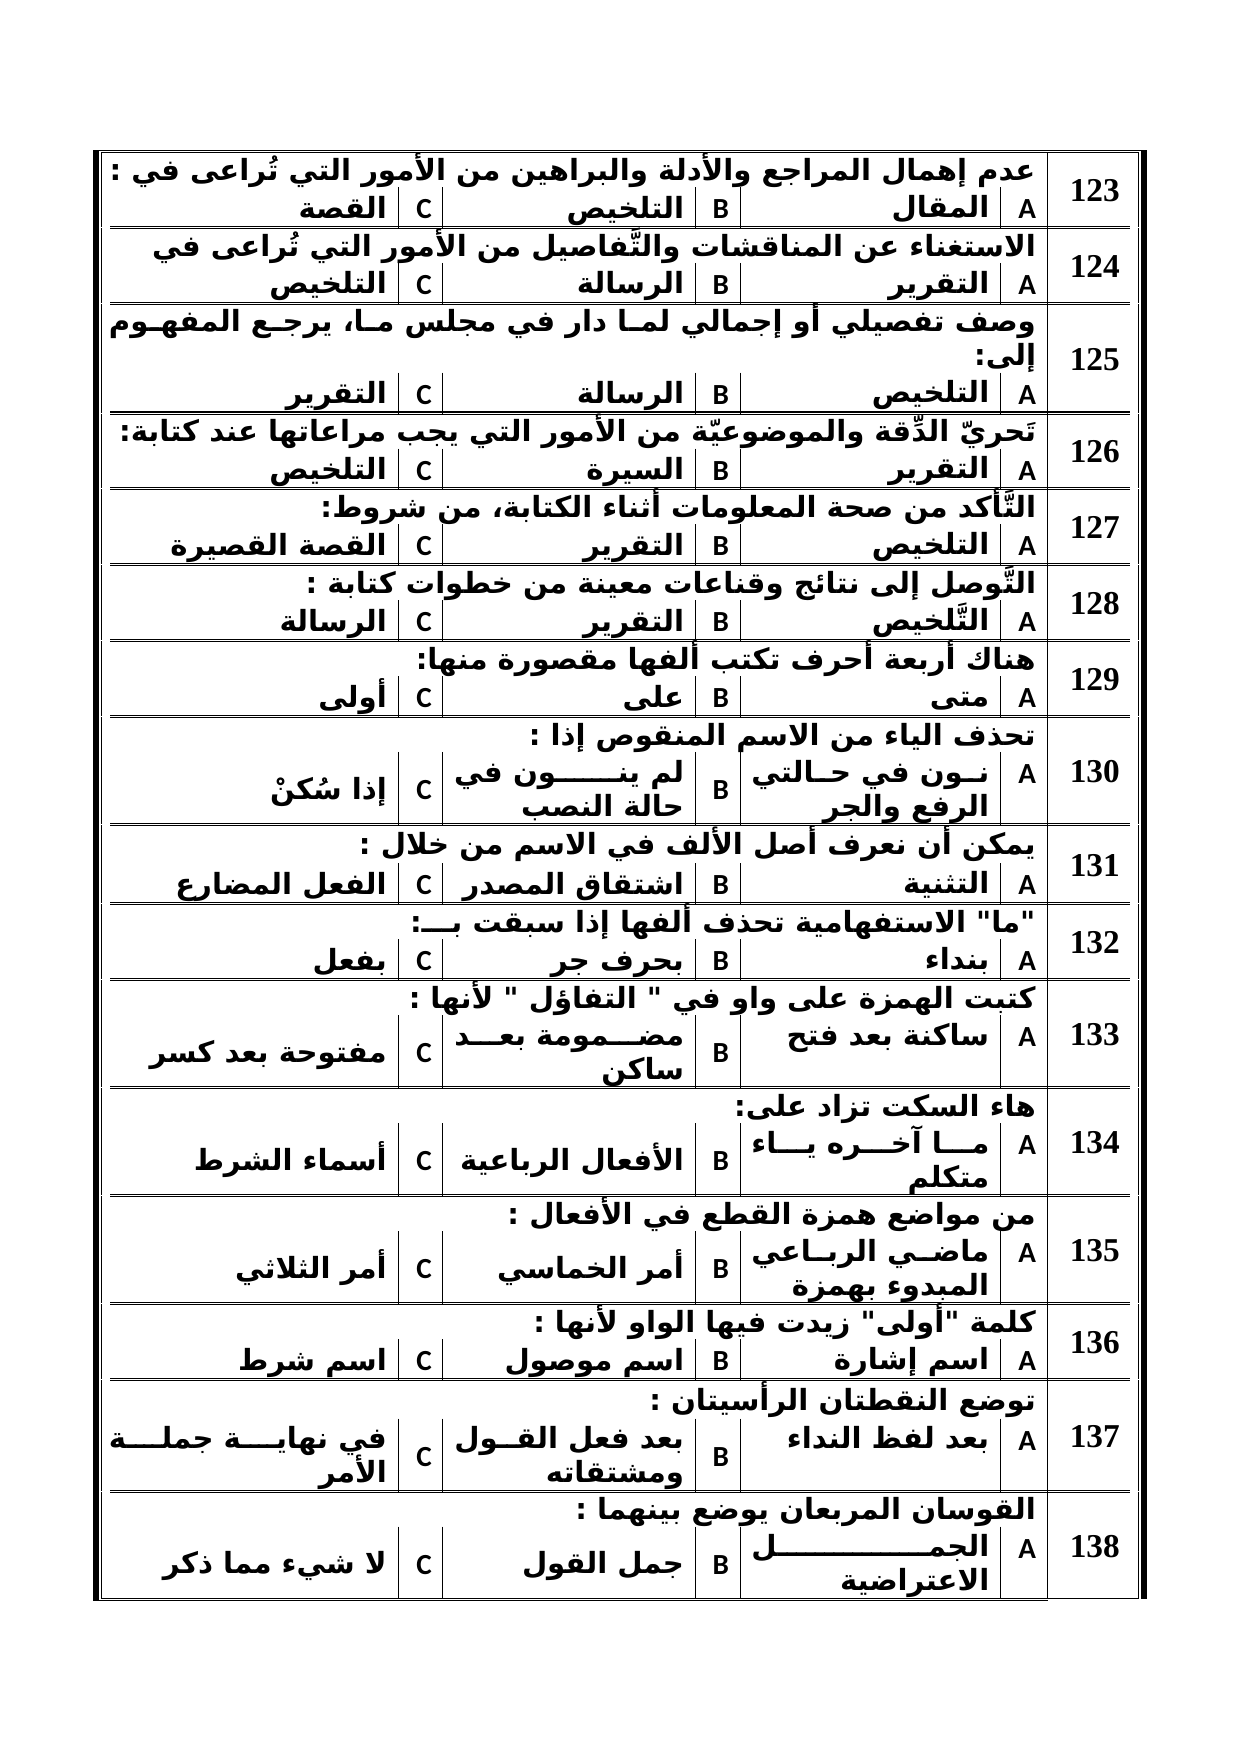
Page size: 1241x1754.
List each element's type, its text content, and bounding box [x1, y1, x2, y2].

table_cell A [1001, 1339, 1047, 1378]
table_cell التَّلخيص [741, 600, 1000, 639]
table_cell B [696, 373, 740, 411]
table_cell A [1001, 524, 1047, 563]
table_cell الرسالة [102, 600, 398, 639]
table_cell التقرير [443, 524, 695, 563]
table_cell C [399, 939, 442, 978]
table_cell B [696, 1339, 740, 1378]
table_cell C [399, 863, 442, 902]
table_cell القصة [102, 187, 398, 226]
table_cell 135 [1048, 1194, 1141, 1302]
table_cell التلخيص [741, 524, 1000, 563]
table_cell 130 [1048, 715, 1138, 823]
table_cell B [696, 600, 740, 639]
table_cell التقرير [443, 600, 695, 639]
table_cell A [1001, 187, 1047, 226]
table_cell 133 [1048, 978, 1141, 1086]
table_cell C [399, 752, 442, 823]
table_cell B [696, 1527, 740, 1598]
table_cell A [1001, 1527, 1047, 1598]
table_cell C [399, 1419, 442, 1489]
table_cell جمل القول [443, 1527, 695, 1598]
table_cell A [1001, 1123, 1047, 1194]
table_cell A [1001, 1015, 1047, 1086]
table_cell وصف تفصيلي أو إجمالي لما دار في مجلس ما، يرجع المفهوم إلى: [102, 302, 1047, 373]
table_cell C [399, 373, 442, 411]
table_cell إذا سُكنْ [102, 752, 398, 823]
table_cell A [1001, 600, 1047, 639]
table_cell C [399, 1231, 442, 1302]
table_cell B [696, 752, 740, 823]
table_cell A [1001, 373, 1047, 411]
table_cell متى [741, 676, 1000, 715]
table_cell لم ينون في حالة النصب [443, 752, 695, 823]
table_cell B [696, 449, 740, 487]
table_cell هناك أربعة أحرف تكتب ألفها مقصورة منها: [99, 639, 1047, 676]
table_cell 138 [1048, 1490, 1138, 1598]
table_cell A [1001, 1231, 1047, 1302]
table_cell A [1001, 863, 1047, 902]
table_cell C [399, 676, 442, 715]
table_cell B [696, 263, 740, 302]
table_cell أولى [102, 676, 398, 715]
table_cell اسم شرط [102, 1339, 398, 1378]
table_cell التلخيص [102, 263, 398, 302]
table_cell 137 [1048, 1378, 1141, 1489]
table_cell توضع النقطتان الرأسيتان : [99, 1378, 1047, 1418]
table_cell B [696, 524, 740, 563]
table_cell التَّوصل إلى نتائج وقناعات معينة من خطوات كتابة : [99, 563, 1047, 600]
table_cell عدم إهمال المراجع والأدلة والبراهين من الأمور التي تُراعى في : [102, 153, 1047, 187]
table_cell الرسالة [443, 373, 695, 411]
table_cell C [399, 600, 442, 639]
table_cell كلمة "أولى" زيدت فيها الواو لأنها : [99, 1302, 1047, 1339]
table_cell التلخيص [102, 449, 398, 487]
table_cell A [1001, 263, 1047, 302]
table_cell اشتقاق المصدر [443, 863, 695, 902]
table_cell C [399, 1527, 442, 1598]
table_cell A [1001, 939, 1047, 978]
table_cell أمر الخماسي [443, 1231, 695, 1302]
table_cell B [696, 187, 740, 226]
table_cell بفعل [102, 939, 398, 978]
table_cell المقال [741, 187, 1000, 226]
table_cell الأفعال الرباعية [443, 1123, 695, 1194]
table_cell الجمل الاعتراضية [741, 1527, 1000, 1598]
table_cell C [399, 1015, 442, 1086]
table_cell التلخيص [741, 373, 1000, 411]
table_cell B [696, 1015, 740, 1086]
table_cell B [696, 939, 740, 978]
table_cell القوسان المربعان يوضع بينهما : [102, 1490, 1047, 1527]
table_cell التَّأكد من صحة المعلومات أثناء الكتابة، من شروط: [99, 487, 1047, 524]
table_cell من مواضع همزة القطع في الأفعال : [99, 1194, 1047, 1231]
table_cell التقرير [102, 373, 398, 411]
table_cell ما آخره ياء متكلم [741, 1123, 1000, 1194]
table_cell تحذف الياء من الاسم المنقوص إذا : [102, 715, 1047, 752]
table_cell "ما" الاستفهامية تحذف ألفها إذا سبقت بـــ: [99, 902, 1047, 939]
table_cell A [1001, 752, 1047, 823]
table_cell القصة القصيرة [102, 524, 398, 563]
table_cell في نهاية جملة الأمر [102, 1419, 398, 1489]
table_cell C [399, 524, 442, 563]
table_cell 129 [1048, 639, 1141, 715]
table_cell أسماء الشرط [102, 1123, 398, 1194]
table_cell 127 [1048, 487, 1141, 563]
table_cell A [1001, 449, 1047, 487]
table_cell مفتوحة بعد كسر [102, 1015, 398, 1086]
table_cell الفعل المضارع [102, 863, 398, 902]
table_cell C [399, 449, 442, 487]
table_cell التقرير [741, 263, 1000, 302]
table_cell اسم إشارة [741, 1339, 1000, 1378]
table_cell بعد فعل القول ومشتقاته [443, 1419, 695, 1489]
table_cell A [1001, 1419, 1047, 1489]
table_cell 136 [1048, 1302, 1141, 1378]
table_cell اسم موصول [443, 1339, 695, 1378]
table_cell لا شيء مما ذكر [102, 1527, 398, 1598]
table_cell A [1001, 676, 1047, 715]
table_cell 123 [1048, 153, 1138, 226]
table_cell 128 [1048, 563, 1141, 639]
table_cell بنداء [741, 939, 1000, 978]
table_cell 126 [1048, 411, 1138, 487]
table_cell بعد لفظ النداء [741, 1419, 1000, 1489]
table_cell ساكنة بعد فتح [741, 1015, 1000, 1086]
table_cell 134 [1048, 1086, 1141, 1194]
table_cell التثنية [741, 863, 1000, 902]
table_cell C [399, 263, 442, 302]
table_cell B [696, 676, 740, 715]
table_cell B [696, 1123, 740, 1194]
table_cell التلخيص [443, 187, 695, 226]
table_cell الرسالة [443, 263, 695, 302]
table_cell التقرير [741, 449, 1000, 487]
table_cell السيرة [443, 449, 695, 487]
table_cell على [443, 676, 695, 715]
table_cell 125 [1048, 302, 1138, 411]
table_cell B [696, 1231, 740, 1302]
table_cell B [696, 1419, 740, 1489]
table_cell نون في حالتي الرفع والجر [741, 752, 1000, 823]
table_cell C [399, 187, 442, 226]
table_cell 132 [1048, 902, 1141, 978]
table_cell C [399, 1123, 442, 1194]
table_cell B [696, 863, 740, 902]
table_cell C [399, 1339, 442, 1378]
table_cell هاء السكت تزاد على: [99, 1086, 1047, 1123]
table_cell كتبت الهمزة على واو في " التفاؤل " لأنها : [99, 978, 1047, 1015]
table_cell يمكن أن نعرف أصل الألف في الاسم من خلال : [99, 823, 1047, 863]
table_cell تَحريّ الدِّقة والموضوعيّة من الأمور التي يجب مراعاتها عند كتابة: [102, 411, 1047, 448]
table_cell أمر الثلاثي [102, 1231, 398, 1302]
table_cell بحرف جر [443, 939, 695, 978]
table_cell مضمومة بعد ساكن [443, 1015, 695, 1086]
table_cell 131 [1048, 823, 1141, 902]
table_cell 124 [1048, 226, 1138, 302]
table_cell ماضي الرباعي المبدوء بهمزة [741, 1231, 1000, 1302]
table_cell الاستغناء عن المناقشات والتَّفاصيل من الأمور التي تُراعى في [102, 226, 1047, 263]
